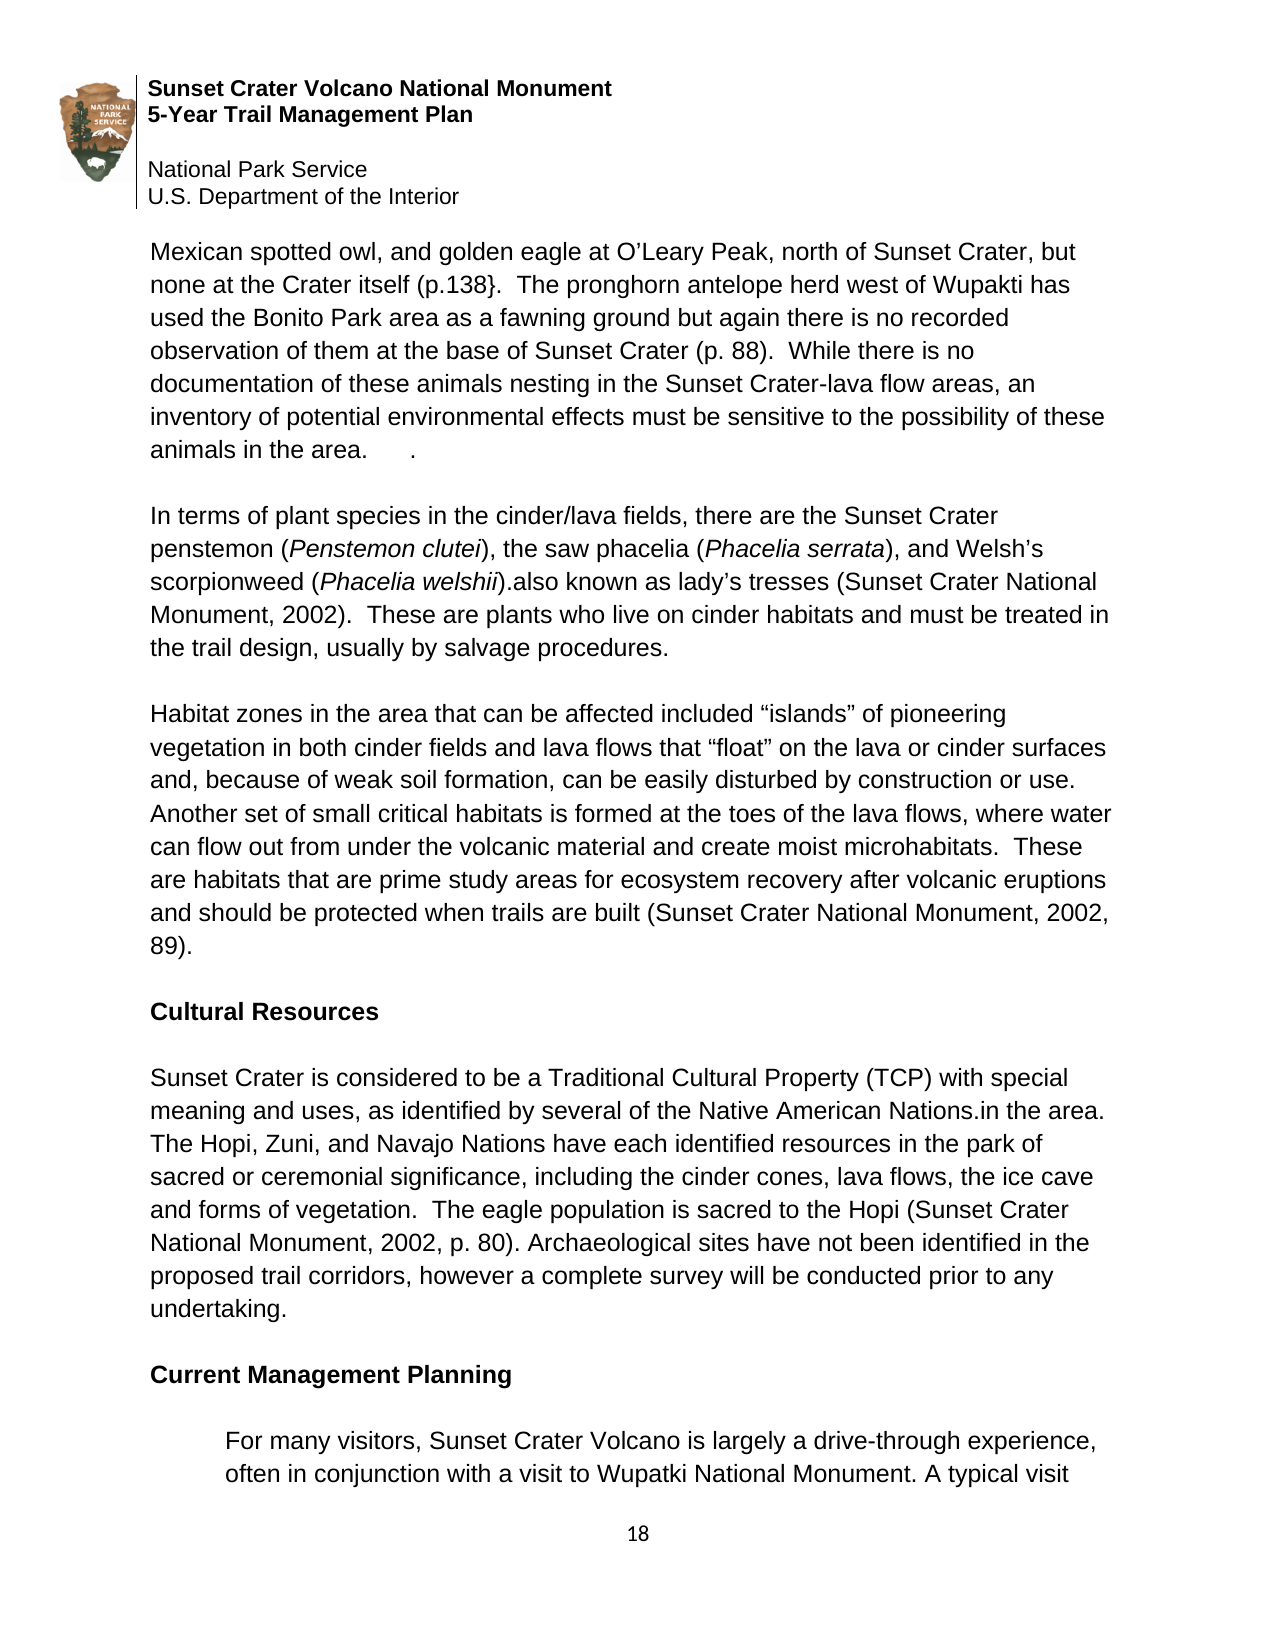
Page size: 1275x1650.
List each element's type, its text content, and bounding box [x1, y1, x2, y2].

picture [59, 82, 136, 182]
text Sunset Crater is considered to be a Traditional Cultural Property (TCP) with special meaning and uses, as identified by several of the Native American Nations.in the area. The Hopi, Zuni, and Navajo Nations have each identified resources in the park of sacred or ceremonial significance, including the cinder cones, lava flows, the ice cave and forms of vegetation. The eagle population is sacred to the Hopi (Sunset Crater National Monument, 2002, p. 80). Archaeological sites have not been identified in the proposed trail corridors, however a complete survey will be conducted prior to any undertaking. [150, 1063, 1125, 1323]
text In terms of plant species in the cinder/lava fields, there are the Sunset Crater penstemon (Penstemon clutei), the saw phacelia (Phacelia serrata), and Welsh’s scorpionweed (Phacelia welshii).also known as lady’s tresses (Sunset Crater National Monument, 2002). These are plants who live on cinder habitats and must be treated in the trail design, usually by salvage procedures. [150, 501, 1125, 662]
text Cultural Resources [150, 997, 1125, 1025]
text Current Management Planning [150, 1360, 1125, 1389]
text Habitat zones in the area that can be affected included “islands” of pioneering vegetation in both cinder fields and lava flows that “float” on the lava or cinder surfaces and, because of weak soil formation, can be easily disturbed by construction or use. Another set of small critical habitats is formed at the toes of the lava flows, where water can flow out from under the volcanic material and create moist microhabitats. These are habitats that are prime study areas for ecosystem recovery after volcanic eruptions and should be protected when trails are built (Sunset Crater National Monument, 2002, 89). [150, 699, 1125, 959]
